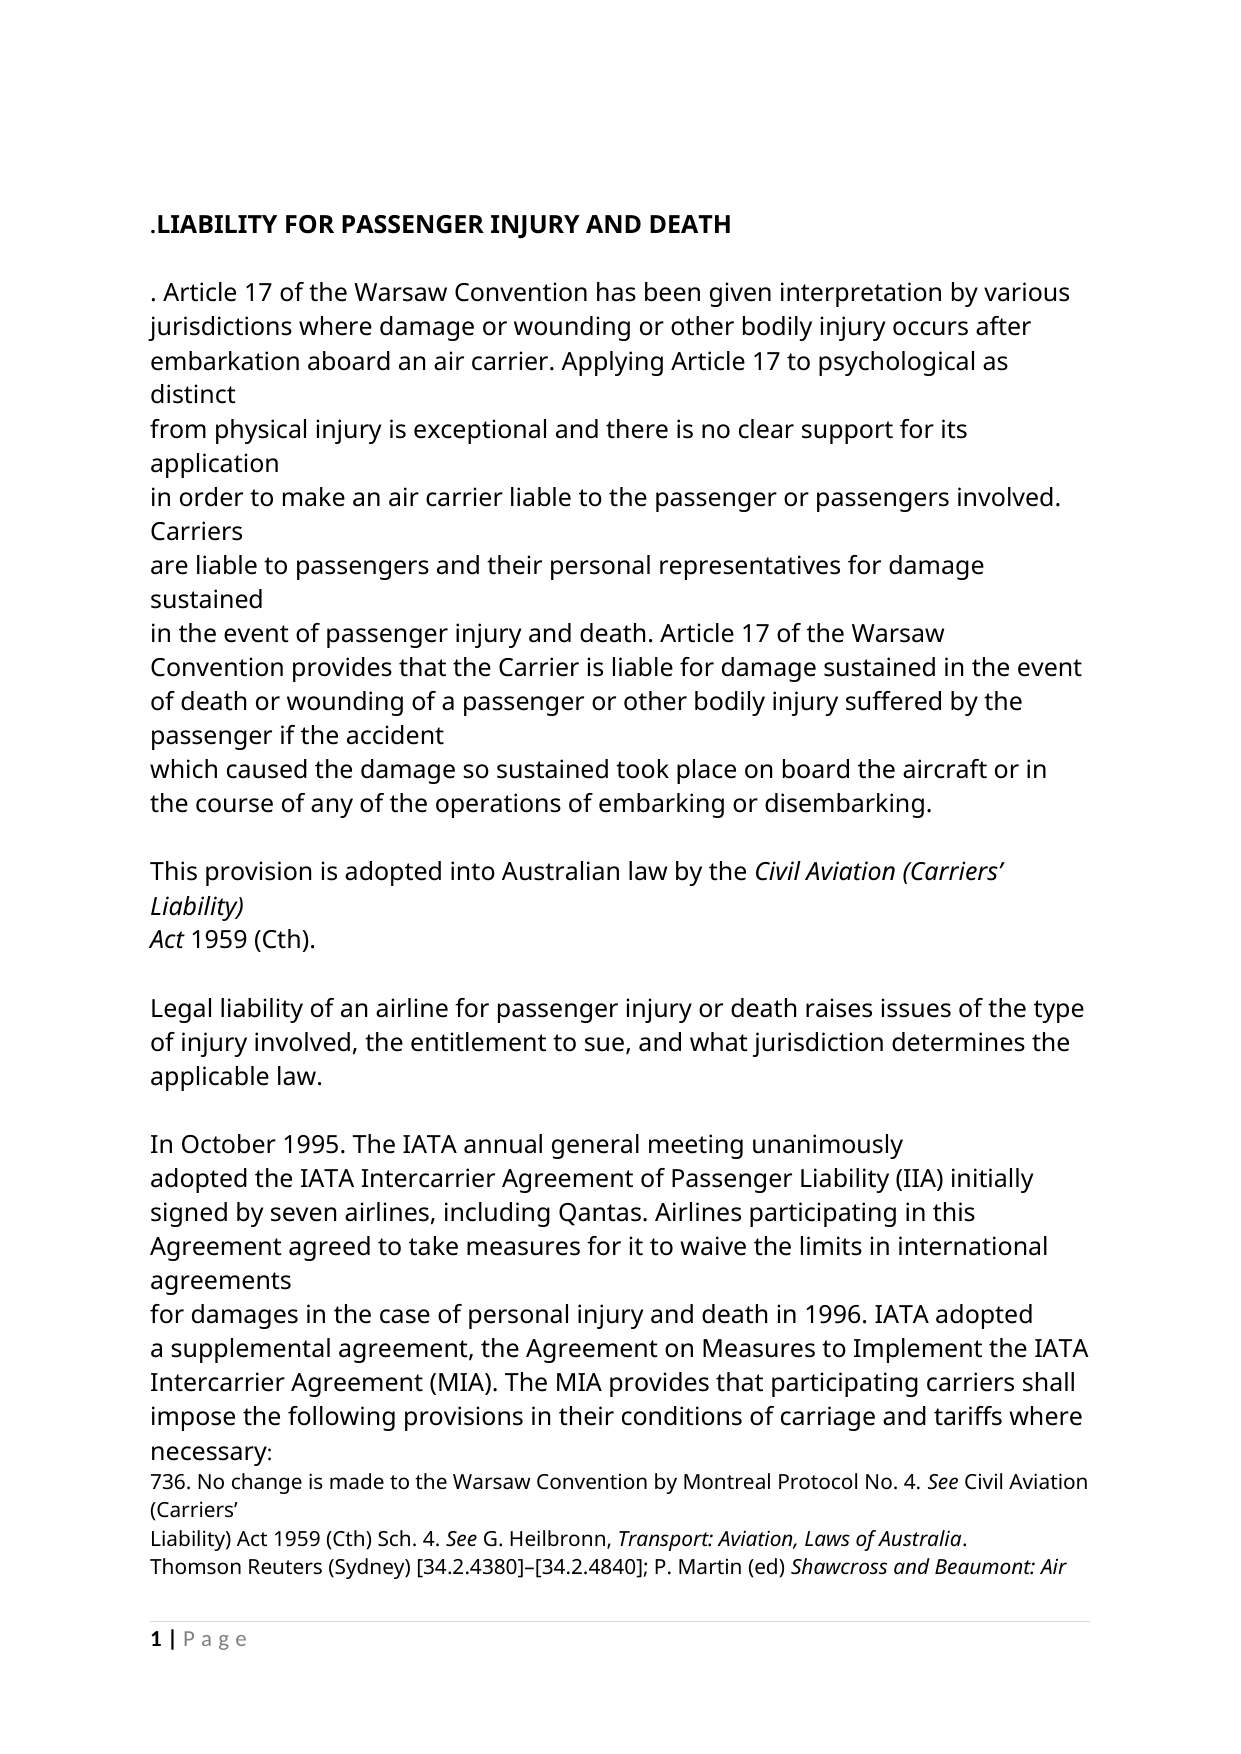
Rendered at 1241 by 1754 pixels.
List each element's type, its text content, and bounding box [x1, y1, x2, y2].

text are liable to passengers and their personal representatives for damage sustained [150, 547, 1090, 616]
text This provision is adopted into Australian law by the Civil Aviation (Carriers’ Liability) [150, 854, 1090, 922]
text Act 1959 (Cth). [150, 922, 1090, 956]
text Intercarrier Agreement (MIA). The MIA provides that participating carriers shall [150, 1365, 1090, 1399]
text impose the following provisions in their conditions of carriage and tariffs where [150, 1399, 1090, 1433]
text in the event of passenger injury and death. Article 17 of the Warsaw [150, 616, 1090, 650]
text Convention provides that the Carrier is liable for damage sustained in the event of death or wounding of a passenger or other bodily injury suffered by the passenger if the accident [150, 650, 1090, 752]
text for damages in the case of personal injury and death in 1996. IATA adopted [150, 1297, 1090, 1331]
text In October 1995. The IATA annual general meeting unanimously [150, 1127, 1090, 1161]
text of injury involved, the entitlement to sue, and what jurisdiction determines the [150, 1024, 1090, 1058]
text Thomson Reuters (Sydney) [34.2.4380]–[34.2.4840]; P. Martin (ed) Shawcross and Beaumont: Air [150, 1552, 1090, 1581]
text applicable law. [150, 1058, 1090, 1092]
text a supplemental agreement, the Agreement on Measures to Implement the IATA [150, 1331, 1090, 1365]
text Agreement agreed to take measures for it to waive the limits in international agreements [150, 1229, 1090, 1297]
text 736. No change is made to the Warsaw Convention by Montreal Protocol No. 4. See Civil Aviation (Carriers’ [150, 1467, 1090, 1524]
text .LIABILITY FOR PASSENGER INJURY AND DEATH [150, 207, 1090, 241]
text in order to make an air carrier liable to the passenger or passengers involved. Carriers [150, 479, 1090, 547]
text the course of any of the operations of embarking or disembarking. [150, 786, 1090, 820]
text jurisdictions where damage or wounding or other bodily injury occurs after [150, 309, 1090, 343]
text . Article 17 of the Warsaw Convention has been given interpretation by various [150, 275, 1090, 309]
text signed by seven airlines, including Qantas. Airlines participating in this [150, 1195, 1090, 1229]
text embarkation aboard an air carrier. Applying Article 17 to psychological as distinct [150, 343, 1090, 411]
text adopted the IATA Intercarrier Agreement of Passenger Liability (IIA) initially [150, 1161, 1090, 1195]
text which caused the damage so sustained took place on board the aircraft or in [150, 752, 1090, 786]
text Liability) Act 1959 (Cth) Sch. 4. See G. Heilbronn, Transport: Aviation, Laws of Australia. [150, 1524, 1090, 1552]
text from physical injury is exceptional and there is no clear support for its application [150, 411, 1090, 479]
text necessary: [150, 1433, 1090, 1467]
text Legal liability of an airline for passenger injury or death raises issues of the type [150, 990, 1090, 1024]
